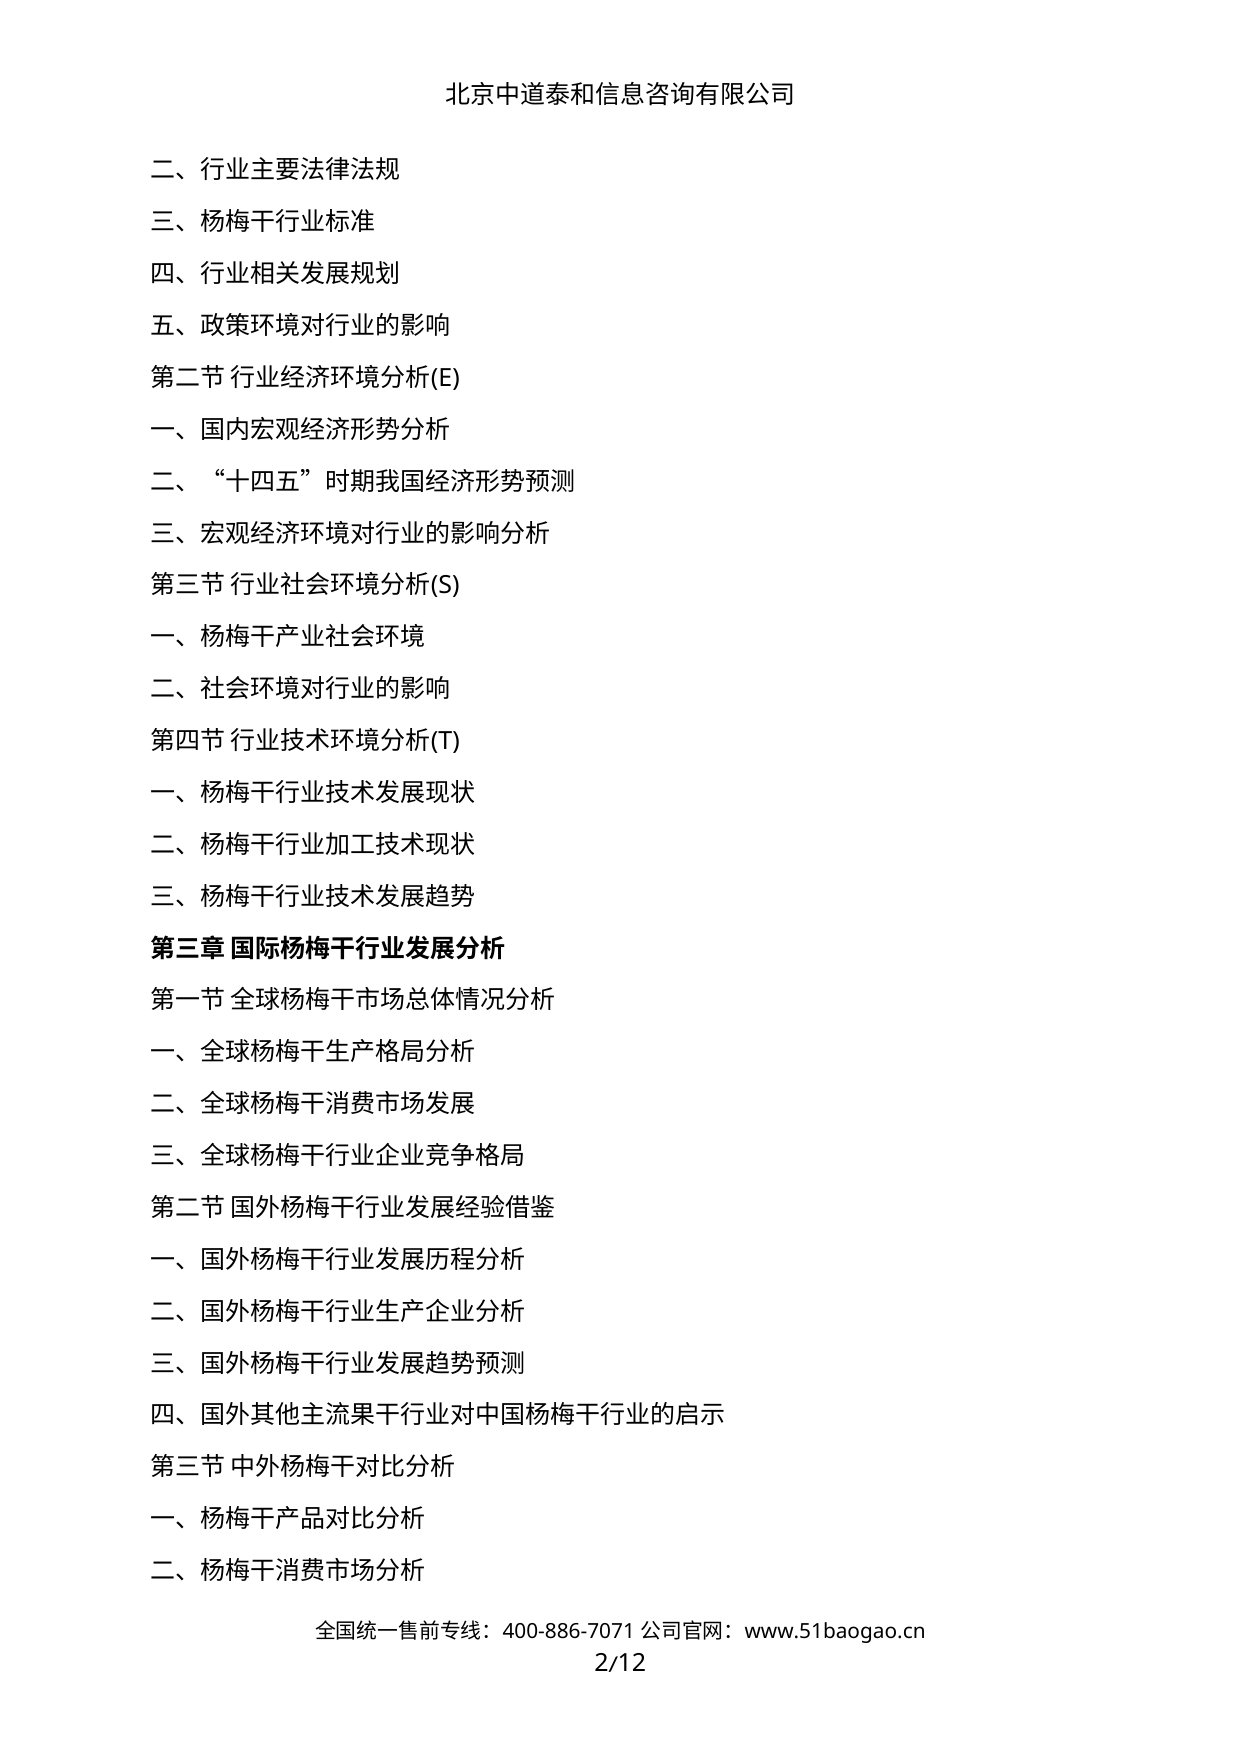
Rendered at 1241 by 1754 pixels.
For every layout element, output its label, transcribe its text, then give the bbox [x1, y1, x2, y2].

text 三、杨梅干行业标准 [150, 202, 1090, 238]
text 二、全球杨梅干消费市场发展 [150, 1084, 1090, 1120]
text 三、国外杨梅干行业发展趋势预测 [150, 1343, 1090, 1379]
text 一、杨梅干产业社会环境 [150, 617, 1090, 653]
text 三、全球杨梅干行业企业竞争格局 [150, 1136, 1090, 1172]
text 一、国内宏观经济形势分析 [150, 409, 1090, 446]
text 第三节 中外杨梅干对比分析 [150, 1447, 1090, 1483]
text 二、“十四五”时期我国经济形势预测 [150, 461, 1090, 497]
text 一、杨梅干行业技术发展现状 [150, 772, 1090, 809]
text 一、杨梅干产品对比分析 [150, 1499, 1090, 1535]
text 第二节 行业经济环境分析(E) [150, 357, 1090, 394]
text 二、行业主要法律法规 [150, 150, 1090, 186]
text 一、全球杨梅干生产格局分析 [150, 1032, 1090, 1068]
text 第四节 行业技术环境分析(T) [150, 721, 1090, 757]
text 第三章 国际杨梅干行业发展分析 [150, 928, 1090, 964]
text 一、国外杨梅干行业发展历程分析 [150, 1239, 1090, 1276]
text 第二节 国外杨梅干行业发展经验借鉴 [150, 1187, 1090, 1224]
text 五、政策环境对行业的影响 [150, 306, 1090, 342]
text 三、杨梅干行业技术发展趋势 [150, 876, 1090, 912]
text 四、国外其他主流果干行业对中国杨梅干行业的启示 [150, 1395, 1090, 1431]
text 二、杨梅干行业加工技术现状 [150, 824, 1090, 861]
text 第三节 行业社会环境分析(S) [150, 565, 1090, 601]
text 第一节 全球杨梅干市场总体情况分析 [150, 980, 1090, 1016]
text 三、宏观经济环境对行业的影响分析 [150, 513, 1090, 549]
text 二、国外杨梅干行业生产企业分析 [150, 1291, 1090, 1327]
text 四、行业相关发展规划 [150, 254, 1090, 290]
text 二、社会环境对行业的影响 [150, 669, 1090, 705]
text 二、杨梅干消费市场分析 [150, 1551, 1090, 1587]
